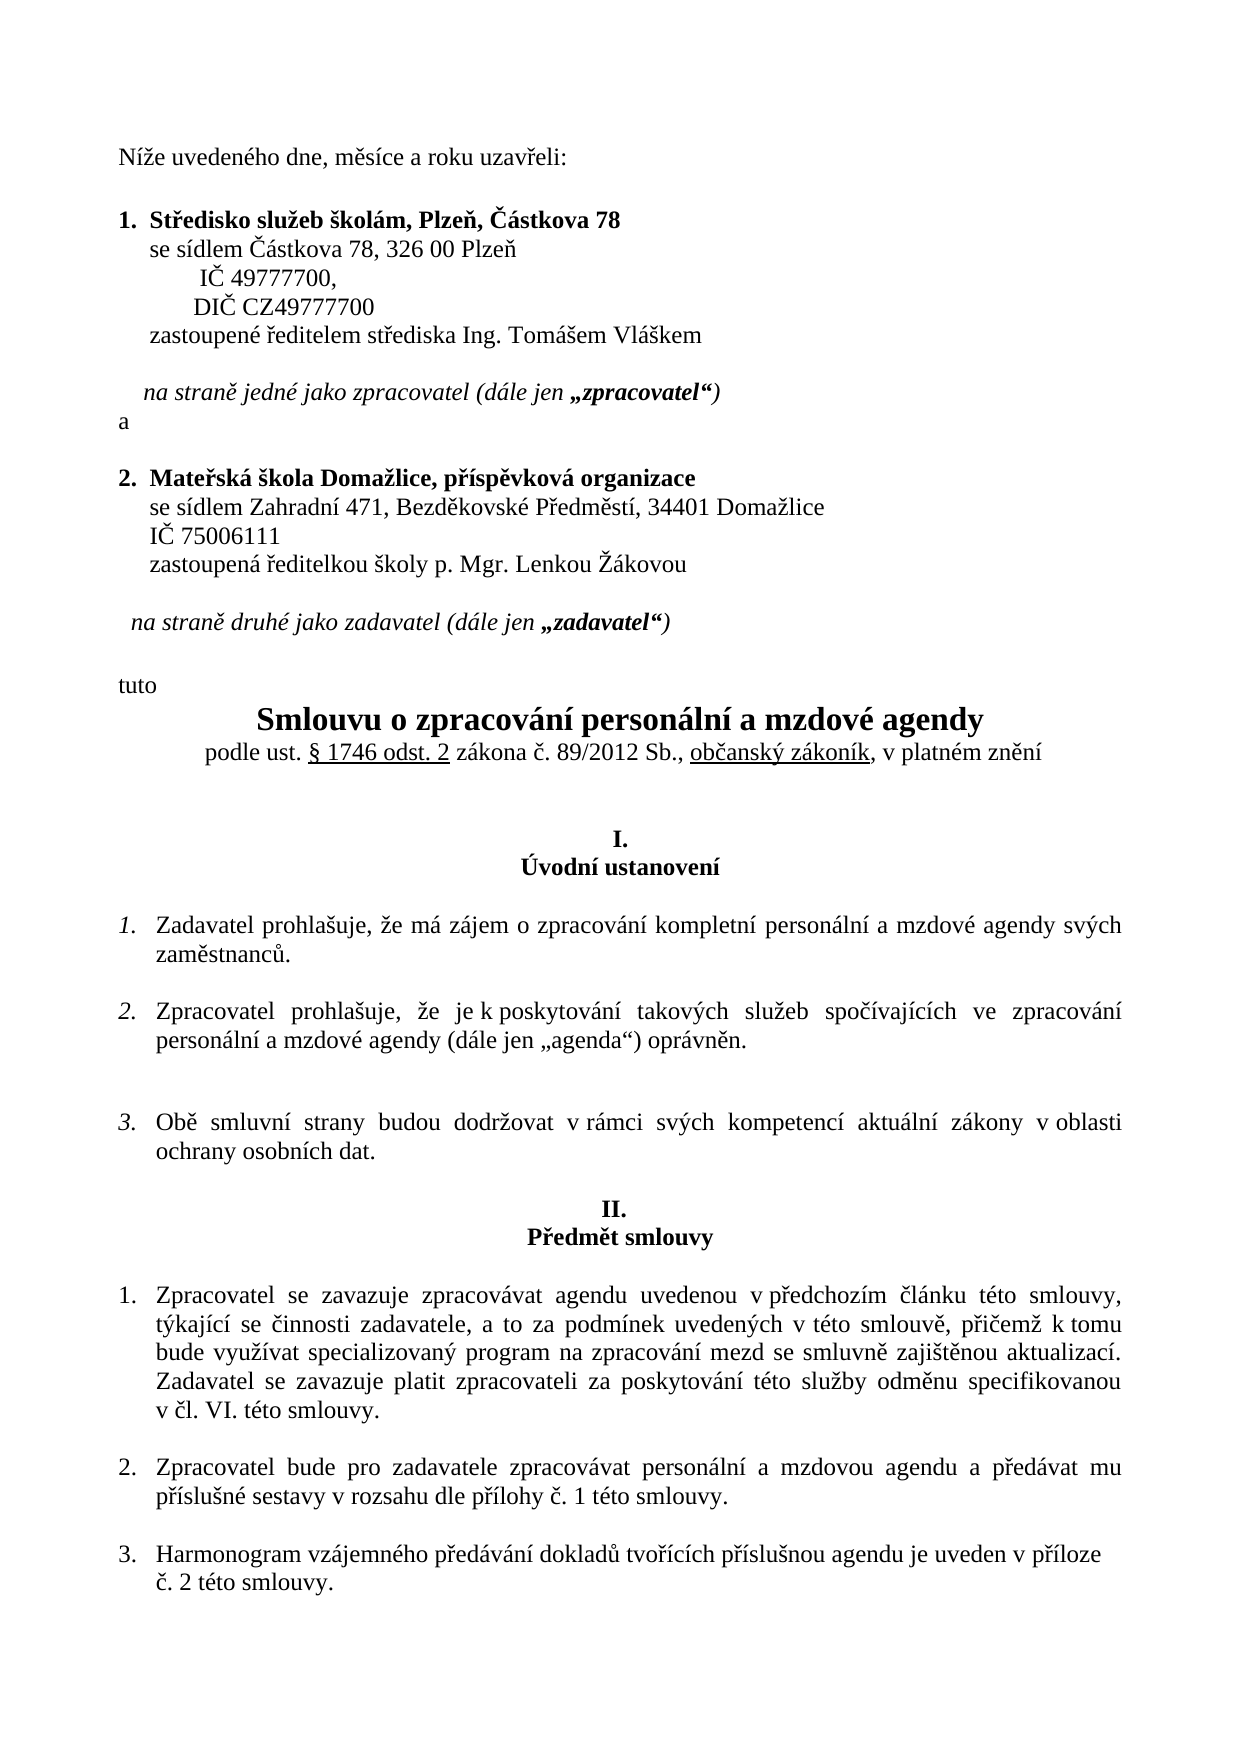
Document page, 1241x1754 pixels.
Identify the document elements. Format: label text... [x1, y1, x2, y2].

text podle ust. § 1746 odst. 2 zákona č. 89/2012 Sb., občanský zákoník, v platném znění [118, 737, 1122, 766]
text se sídlem Zahradní 471, Bezděkovské Předměstí, 34401 Domažlice [118, 492, 1122, 521]
list Zpracovatel prohlašuje, že je k poskytování takových služeb spočívajících ve zpracování personální a mzdové agendy (dále jen „agenda“) oprávněn. [118, 996, 1122, 1054]
text IČ 49777700, [118, 263, 1122, 292]
list Zpracovatel bude pro zadavatele zpracovávat personální a mzdovou agendu a předávat mu příslušné sestavy v rozsahu dle přílohy č. 1 této smlouvy. [118, 1452, 1122, 1510]
list Zadavatel prohlašuje, že má zájem o zpracování kompletní personální a mzdové agendy svých zaměstnanců. [118, 910, 1122, 967]
list Obě smluvní strany budou dodržovat v rámci svých kompetencí aktuální zákony v oblasti ochrany osobních dat. [118, 1107, 1122, 1165]
text a [118, 406, 1122, 434]
list Zpracovatel se zavazuje zpracovávat agendu uvedenou v předchozím článku této smlouvy, týkající se činnosti zadavatele, a to za podmínek uvedených v této smlouvě, přičemž k tomu bude využívat specializovaný program na zpracování mezd se smluvně zajištěnou aktualizací. Zadavatel se zavazuje platit zpracovateli za poskytování této služby odměnu specifikovanou v čl. VI. této smlouvy. [118, 1280, 1122, 1424]
text Smlouvu o zpracování personální a mzdové agendy [118, 699, 1122, 737]
text 3. Harmonogram vzájemného předávání dokladů tvořících příslušnou agendu je uveden v příloze č. 2 této smlouvy. [118, 1539, 1122, 1596]
text na straně druhé jako zadavatel (dále jen „zadavatel“) [118, 607, 1122, 636]
text IČ 75006111 [118, 521, 1122, 549]
text Úvodní ustanovení [118, 852, 1122, 881]
text II. [118, 1194, 1122, 1222]
text Předmět smlouvy [118, 1222, 1122, 1251]
text zastoupené ředitelem střediska Ing. Tomášem Vláškem [118, 320, 1122, 349]
text 1. Středisko služeb školám, Plzeň, Částkova 78 [118, 205, 1122, 234]
text I. [118, 824, 1122, 852]
text 2. Mateřská škola Domažlice, příspěvková organizace [118, 463, 1122, 492]
text na straně jedné jako zpracovatel (dále jen „zpracovatel“) [118, 377, 1122, 406]
text tuto [118, 670, 1122, 699]
text DIČ CZ49777700 [118, 292, 1122, 320]
text se sídlem Částkova 78, 326 00 Plzeň [118, 234, 1122, 263]
text Níže uvedeného dne, měsíce a roku uzavřeli: [118, 142, 1122, 171]
text zastoupená ředitelkou školy p. Mgr. Lenkou Žákovou [118, 549, 1122, 578]
